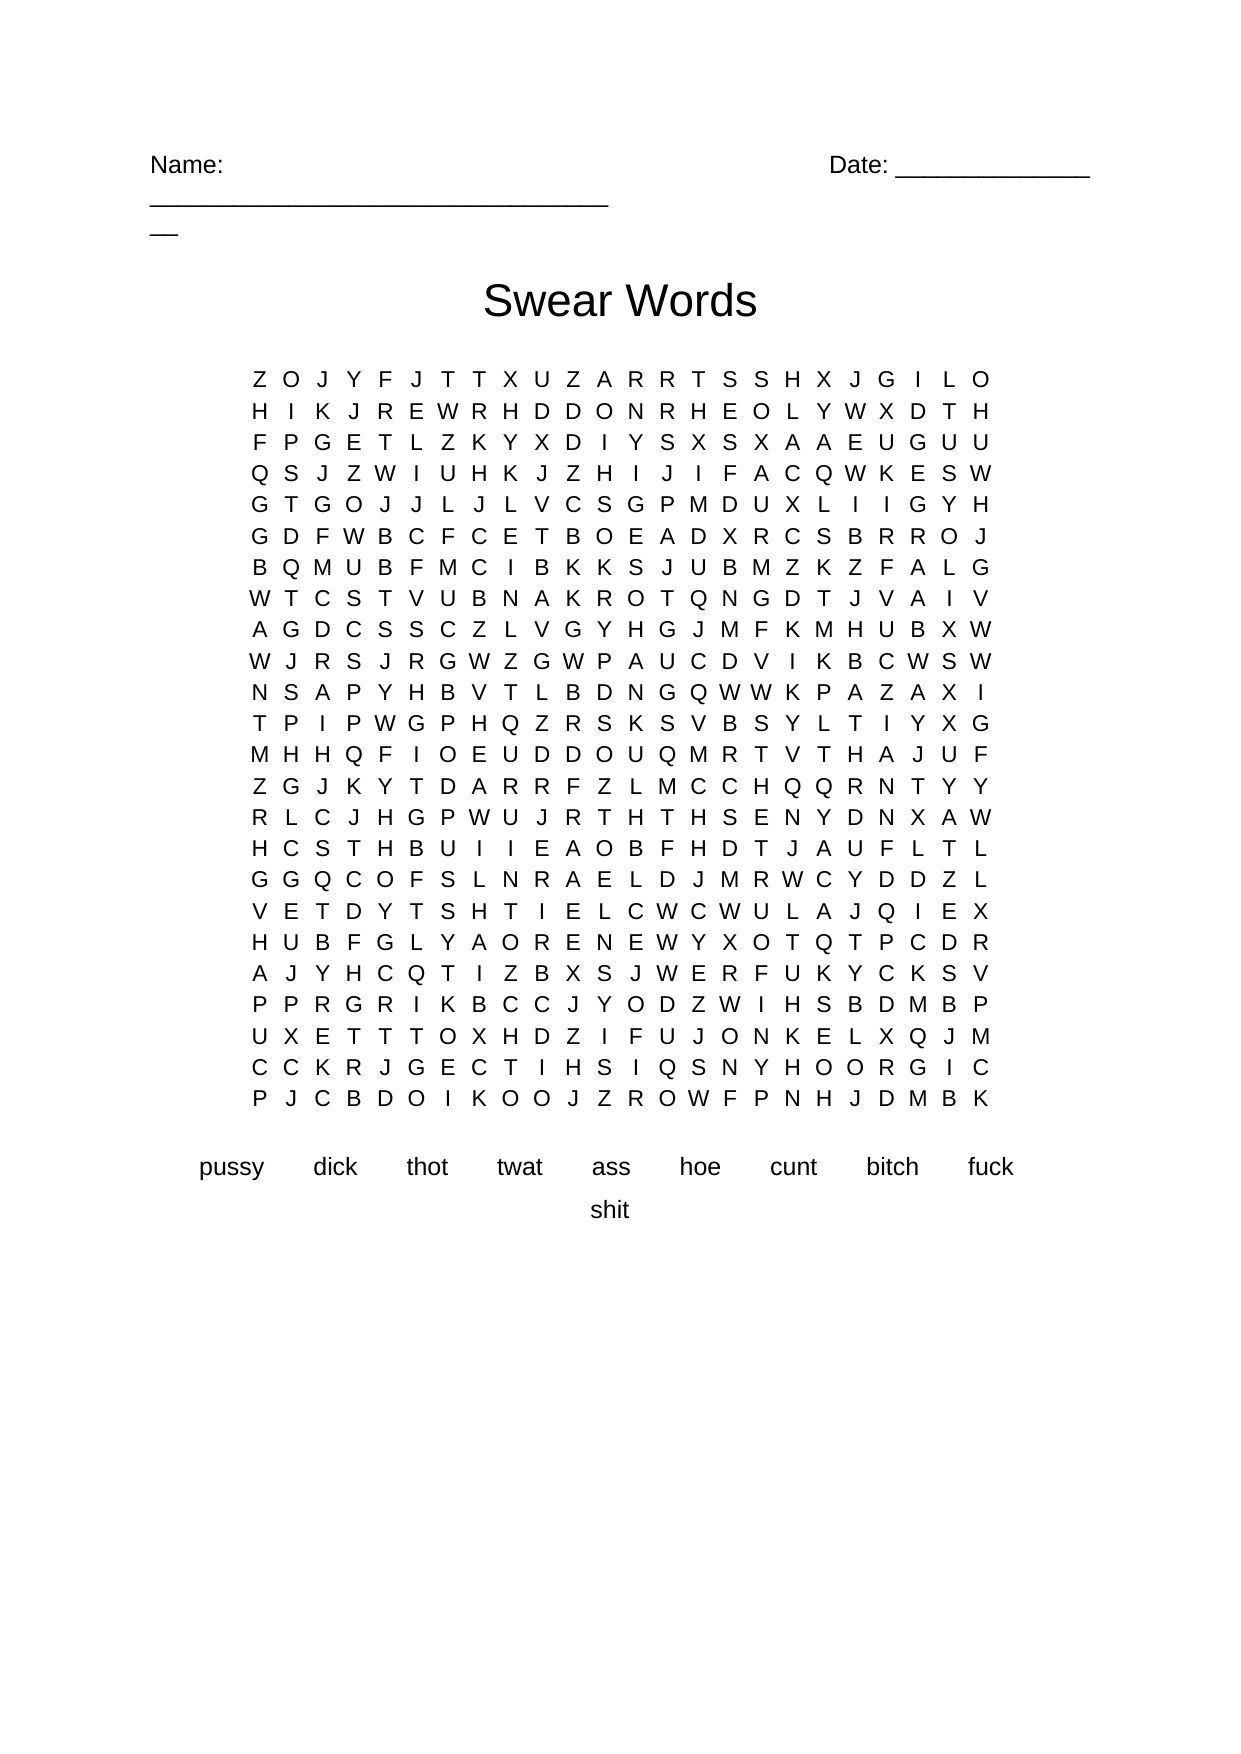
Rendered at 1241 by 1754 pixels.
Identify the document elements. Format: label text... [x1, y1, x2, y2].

table_cell Z [683, 989, 714, 1020]
table_cell L [401, 426, 432, 458]
table_cell B [902, 614, 933, 645]
table_cell T [934, 833, 965, 864]
table_cell N [495, 864, 526, 895]
table_cell M [965, 1020, 996, 1051]
table_cell K [777, 1020, 808, 1051]
table_cell H [369, 801, 401, 833]
table_cell M [432, 551, 463, 583]
table_cell L [401, 926, 432, 958]
table_cell B [558, 676, 589, 708]
table_cell T [745, 833, 777, 864]
table_cell S [934, 958, 965, 989]
table_cell Z [338, 458, 369, 489]
table_cell S [338, 645, 369, 676]
table_cell I [683, 458, 714, 489]
table_cell F [620, 1020, 651, 1051]
table_cell G [651, 676, 683, 708]
table_cell J [464, 489, 495, 520]
table_cell L [808, 708, 839, 739]
table_cell P [275, 989, 307, 1020]
table_cell E [495, 520, 526, 551]
table_cell F [401, 551, 432, 583]
table_cell H [589, 458, 620, 489]
table_cell C [369, 958, 401, 989]
table_cell A [777, 426, 808, 458]
table_cell L [902, 833, 933, 864]
table_cell Q [902, 1020, 933, 1051]
table_cell I [495, 833, 526, 864]
table_cell Y [934, 770, 965, 801]
table_cell Q [683, 583, 714, 614]
table_cell U [934, 739, 965, 770]
table_cell B [526, 958, 557, 989]
table_cell J [683, 864, 714, 895]
table_cell I [464, 833, 495, 864]
table_cell M [683, 739, 714, 770]
table_cell C [464, 1051, 495, 1083]
table_cell O [369, 864, 401, 895]
table_cell N [714, 583, 745, 614]
table_cell A [620, 645, 651, 676]
table_cell I [934, 1051, 965, 1083]
table_cell W [369, 458, 401, 489]
table_cell R [526, 864, 557, 895]
table_cell Z [840, 551, 871, 583]
table_cell I [902, 895, 933, 926]
table_cell I [934, 583, 965, 614]
table_cell O [745, 926, 777, 958]
table_cell C [244, 1051, 275, 1083]
table_cell W [745, 676, 777, 708]
table_cell P [651, 489, 683, 520]
table_cell C [965, 1051, 996, 1083]
table_cell T [840, 708, 871, 739]
table_cell J [369, 489, 401, 520]
table_cell J [840, 1083, 871, 1114]
table_cell J [777, 833, 808, 864]
table_cell N [495, 583, 526, 614]
table_cell J [558, 989, 589, 1020]
table_cell X [934, 614, 965, 645]
table_cell U [871, 426, 902, 458]
table_cell I [620, 458, 651, 489]
table_cell W [651, 895, 683, 926]
table_cell K [558, 583, 589, 614]
table_cell V [777, 739, 808, 770]
table_cell K [495, 458, 526, 489]
table_cell W [464, 645, 495, 676]
table_cell I [589, 426, 620, 458]
table_cell I [777, 645, 808, 676]
table_cell C [401, 520, 432, 551]
table_cell C [714, 770, 745, 801]
table_cell M [307, 551, 338, 583]
table_cell H [244, 926, 275, 958]
table_cell Y [620, 426, 651, 458]
table_cell B [307, 926, 338, 958]
table_cell B [934, 1083, 965, 1114]
table_cell I [745, 989, 777, 1020]
table_cell G [401, 801, 432, 833]
table_cell X [902, 801, 933, 833]
table_cell T [777, 926, 808, 958]
table_cell K [808, 958, 839, 989]
table_cell A [558, 833, 589, 864]
table_cell F [871, 833, 902, 864]
table_cell H [620, 614, 651, 645]
table_cell V [965, 583, 996, 614]
table_cell J [526, 801, 557, 833]
table_cell W [369, 708, 401, 739]
table_cell W [683, 1083, 714, 1114]
table_cell U [777, 958, 808, 989]
table_cell V [683, 708, 714, 739]
table_cell L [620, 864, 651, 895]
table_cell S [401, 614, 432, 645]
table_cell O [338, 489, 369, 520]
table_cell G [275, 614, 307, 645]
table_cell K [902, 958, 933, 989]
table_cell P [338, 676, 369, 708]
table_cell D [714, 489, 745, 520]
table_cell C [620, 895, 651, 926]
table_cell A [871, 739, 902, 770]
table_cell C [683, 645, 714, 676]
table_cell O [808, 1051, 839, 1083]
table_cell Y [902, 708, 933, 739]
table_header X [808, 364, 839, 395]
table_cell B [464, 583, 495, 614]
table_cell T [808, 583, 839, 614]
table_cell O [651, 1083, 683, 1114]
table_cell I [432, 1083, 463, 1114]
table_cell K [307, 395, 338, 426]
table_cell F [714, 1083, 745, 1114]
table_cell J [683, 614, 714, 645]
table_cell J [526, 458, 557, 489]
table_cell T [651, 801, 683, 833]
table_cell W [840, 458, 871, 489]
table_cell N [244, 676, 275, 708]
table_cell E [558, 926, 589, 958]
table_cell Y [808, 395, 839, 426]
table_cell D [871, 864, 902, 895]
table_cell U [683, 551, 714, 583]
table_cell G [244, 864, 275, 895]
table_cell U [745, 895, 777, 926]
table_cell W [338, 520, 369, 551]
table_header T [464, 364, 495, 395]
table_cell B [620, 833, 651, 864]
table_cell S [589, 958, 620, 989]
table_cell P [432, 801, 463, 833]
table_cell X [934, 676, 965, 708]
table_cell E [620, 520, 651, 551]
table_cell I [495, 551, 526, 583]
table_cell Y [840, 958, 871, 989]
table_cell M [902, 1083, 933, 1114]
table_header J [840, 364, 871, 395]
table_cell A [902, 676, 933, 708]
table_cell S [432, 895, 463, 926]
table_cell H [464, 895, 495, 926]
table_cell L [589, 895, 620, 926]
table_cell Z [244, 770, 275, 801]
table_cell D [589, 676, 620, 708]
table_cell D [840, 801, 871, 833]
table_cell B [714, 551, 745, 583]
table_cell G [902, 426, 933, 458]
table_cell J [683, 1020, 714, 1051]
table_cell R [965, 926, 996, 958]
table_header T [683, 364, 714, 395]
table_cell Q [401, 958, 432, 989]
table_cell F [432, 520, 463, 551]
table_cell C [558, 489, 589, 520]
table_cell Y [683, 926, 714, 958]
table_cell T [369, 426, 401, 458]
table_cell S [934, 645, 965, 676]
table_cell S [651, 426, 683, 458]
table_cell C [777, 520, 808, 551]
table_cell G [651, 614, 683, 645]
table_cell E [683, 958, 714, 989]
table_cell H [683, 395, 714, 426]
table_cell M [808, 614, 839, 645]
table_cell Z [558, 1020, 589, 1051]
table_cell R [307, 645, 338, 676]
table_cell Q [808, 458, 839, 489]
table_cell Q [495, 708, 526, 739]
table_cell X [777, 489, 808, 520]
table_cell R [745, 520, 777, 551]
table_cell G [745, 583, 777, 614]
table_cell F [871, 551, 902, 583]
table_cell G [307, 489, 338, 520]
table_cell P [275, 426, 307, 458]
table_cell S [275, 676, 307, 708]
table_cell P [589, 645, 620, 676]
table_cell L [934, 551, 965, 583]
table_cell C [464, 551, 495, 583]
table_cell X [745, 426, 777, 458]
table_cell V [244, 895, 275, 926]
table_header I [902, 364, 933, 395]
table_cell Q [651, 739, 683, 770]
table_cell V [871, 583, 902, 614]
table_cell Y [934, 489, 965, 520]
table_cell X [464, 1020, 495, 1051]
table_cell D [558, 395, 589, 426]
table_cell N [620, 676, 651, 708]
table_cell A [840, 676, 871, 708]
table_cell S [808, 520, 839, 551]
table_cell I [589, 1020, 620, 1051]
table_cell H [777, 1051, 808, 1083]
table_cell C [871, 958, 902, 989]
table_cell O [589, 833, 620, 864]
table_cell Q [808, 926, 839, 958]
table_cell R [338, 1051, 369, 1083]
table_cell T [275, 489, 307, 520]
table_cell M [651, 770, 683, 801]
table_cell A [244, 958, 275, 989]
table_cell T [840, 926, 871, 958]
table_cell L [965, 864, 996, 895]
table_cell N [620, 395, 651, 426]
table_cell H [369, 833, 401, 864]
table_header O [275, 364, 307, 395]
table_cell X [714, 520, 745, 551]
table_cell B [714, 708, 745, 739]
table_cell S [432, 864, 463, 895]
table_cell G [401, 708, 432, 739]
table_cell C [902, 926, 933, 958]
table_cell O [745, 395, 777, 426]
table_cell K [558, 551, 589, 583]
table_cell C [683, 895, 714, 926]
table_header O [965, 364, 996, 395]
table_cell C [432, 614, 463, 645]
table_header H [777, 364, 808, 395]
table_cell M [714, 864, 745, 895]
table_cell U [934, 426, 965, 458]
table_cell T [369, 1020, 401, 1051]
table_cell O [589, 520, 620, 551]
table_cell E [307, 1020, 338, 1051]
table_cell F [307, 520, 338, 551]
table_cell G [275, 770, 307, 801]
table_cell W [777, 864, 808, 895]
table_cell W [651, 958, 683, 989]
table_cell T [244, 708, 275, 739]
table_cell W [965, 801, 996, 833]
table_cell H [495, 1020, 526, 1051]
table_cell S [934, 458, 965, 489]
table_cell C [307, 801, 338, 833]
table_cell X [934, 708, 965, 739]
table_cell I [871, 489, 902, 520]
table_cell R [464, 395, 495, 426]
table_cell S [589, 708, 620, 739]
table_cell T [401, 1020, 432, 1051]
table_cell Q [808, 770, 839, 801]
table_cell Z [495, 645, 526, 676]
table_cell F [338, 926, 369, 958]
table_cell A [902, 551, 933, 583]
table_cell F [369, 739, 401, 770]
table_cell F [558, 770, 589, 801]
table_cell L [495, 614, 526, 645]
table_cell T [369, 583, 401, 614]
table_cell W [464, 801, 495, 833]
table_cell J [338, 801, 369, 833]
table_cell U [432, 583, 463, 614]
table_cell O [495, 926, 526, 958]
table_cell Z [589, 770, 620, 801]
table_cell Y [965, 770, 996, 801]
table_cell H [745, 770, 777, 801]
table_cell X [965, 895, 996, 926]
table_cell U [495, 739, 526, 770]
table_cell G [338, 989, 369, 1020]
table_cell C [307, 1083, 338, 1114]
table_cell G [401, 1051, 432, 1083]
table_cell F [714, 458, 745, 489]
table_cell D [369, 1083, 401, 1114]
table_cell Y [777, 708, 808, 739]
table_cell X [275, 1020, 307, 1051]
table_cell B [840, 645, 871, 676]
table_cell R [558, 708, 589, 739]
table_cell X [683, 426, 714, 458]
table_cell C [777, 458, 808, 489]
table_cell D [651, 864, 683, 895]
table_cell W [651, 926, 683, 958]
table_cell K [464, 426, 495, 458]
table_cell E [840, 426, 871, 458]
table_cell Y [307, 958, 338, 989]
table_cell K [777, 614, 808, 645]
table_cell K [338, 770, 369, 801]
table_cell H [464, 708, 495, 739]
table_cell E [620, 926, 651, 958]
table_cell W [714, 676, 745, 708]
table_cell N [714, 1051, 745, 1083]
table_cell D [526, 395, 557, 426]
table_cell Y [840, 864, 871, 895]
table_cell I [401, 739, 432, 770]
table_cell J [307, 770, 338, 801]
table_cell I [401, 989, 432, 1020]
table_cell C [871, 645, 902, 676]
table_cell N [871, 801, 902, 833]
table_cell I [526, 895, 557, 926]
table_cell U [275, 926, 307, 958]
table_cell P [965, 989, 996, 1020]
table_cell Y [745, 1051, 777, 1083]
table_cell J [558, 1083, 589, 1114]
table_cell K [589, 551, 620, 583]
table_cell Y [369, 895, 401, 926]
table_cell E [401, 395, 432, 426]
table_cell W [244, 583, 275, 614]
table_cell T [401, 895, 432, 926]
table_header R [620, 364, 651, 395]
table_cell F [651, 833, 683, 864]
table_cell S [651, 708, 683, 739]
table_cell P [808, 676, 839, 708]
table_cell J [934, 1020, 965, 1051]
table_cell Y [589, 989, 620, 1020]
table_cell U [745, 489, 777, 520]
table_cell U [620, 739, 651, 770]
table_cell G [965, 708, 996, 739]
table_cell D [432, 770, 463, 801]
table_cell X [558, 958, 589, 989]
table_cell E [714, 395, 745, 426]
table_cell I [871, 708, 902, 739]
table_cell R [902, 520, 933, 551]
table_cell R [558, 801, 589, 833]
table_cell O [620, 583, 651, 614]
table_header A [589, 364, 620, 395]
table_cell D [871, 1083, 902, 1114]
table_cell C [338, 614, 369, 645]
table_cell C [495, 989, 526, 1020]
table_cell S [808, 989, 839, 1020]
table_cell D [934, 926, 965, 958]
table_cell F [401, 864, 432, 895]
table_cell K [777, 676, 808, 708]
table_cell X [714, 926, 745, 958]
table_cell O [620, 989, 651, 1020]
table_cell Q [777, 770, 808, 801]
table_cell W [965, 458, 996, 489]
table_cell J [840, 895, 871, 926]
table_cell D [558, 426, 589, 458]
table_cell Z [495, 958, 526, 989]
table_header J [401, 364, 432, 395]
table_cell L [464, 864, 495, 895]
table_cell M [244, 739, 275, 770]
table_cell T [495, 895, 526, 926]
table_cell J [275, 645, 307, 676]
table_cell W [902, 645, 933, 676]
table_cell V [526, 489, 557, 520]
table_cell W [244, 645, 275, 676]
table_cell R [620, 1083, 651, 1114]
table_cell G [369, 926, 401, 958]
table_cell S [683, 1051, 714, 1083]
table_cell B [464, 989, 495, 1020]
table_header Y [338, 364, 369, 395]
table_cell R [526, 770, 557, 801]
text pussy dick thot twat ass hoe cunt bitch fuck shit [150, 1151, 1090, 1223]
table_cell E [934, 895, 965, 926]
table_cell U [432, 833, 463, 864]
table_cell J [275, 958, 307, 989]
table_cell H [840, 739, 871, 770]
table_cell E [432, 1051, 463, 1083]
table_cell K [808, 551, 839, 583]
table_cell T [338, 1020, 369, 1051]
table_cell V [464, 676, 495, 708]
table_header Name: ___________________________________ [150, 150, 620, 274]
table_cell S [620, 551, 651, 583]
table_cell V [745, 645, 777, 676]
table_cell J [307, 458, 338, 489]
table_cell P [432, 708, 463, 739]
table_cell U [338, 551, 369, 583]
table_cell P [275, 708, 307, 739]
table_cell Y [369, 770, 401, 801]
table_cell W [714, 989, 745, 1020]
table_header R [651, 364, 683, 395]
table_cell N [745, 1020, 777, 1051]
table_cell O [495, 1083, 526, 1114]
table_cell Z [777, 551, 808, 583]
table_cell E [464, 739, 495, 770]
table_cell O [589, 395, 620, 426]
table_cell X [871, 1020, 902, 1051]
table_cell L [620, 770, 651, 801]
table_cell D [307, 614, 338, 645]
table_cell A [651, 520, 683, 551]
table_cell H [840, 614, 871, 645]
table_cell I [840, 489, 871, 520]
table_cell U [840, 833, 871, 864]
table_cell F [244, 426, 275, 458]
table_cell W [714, 895, 745, 926]
table_cell C [526, 989, 557, 1020]
table_cell S [275, 458, 307, 489]
table_cell M [683, 489, 714, 520]
table_cell A [464, 770, 495, 801]
table_cell Z [464, 614, 495, 645]
table_header Date: ______________ [620, 150, 1090, 274]
table_cell C [275, 1051, 307, 1083]
table_cell J [651, 458, 683, 489]
table_cell O [589, 739, 620, 770]
table_cell E [338, 426, 369, 458]
table_cell Y [808, 801, 839, 833]
table_header U [526, 364, 557, 395]
table_cell H [620, 801, 651, 833]
table_cell U [651, 645, 683, 676]
table_cell C [683, 770, 714, 801]
title Swear Words [150, 274, 1090, 326]
table_cell K [432, 989, 463, 1020]
table_cell E [902, 458, 933, 489]
table_header J [307, 364, 338, 395]
table_cell C [307, 583, 338, 614]
table_cell R [369, 989, 401, 1020]
table_cell Q [338, 739, 369, 770]
table_cell A [307, 676, 338, 708]
table_cell H [464, 458, 495, 489]
table_cell H [683, 833, 714, 864]
table_cell L [965, 833, 996, 864]
table_cell R [714, 739, 745, 770]
table_cell G [902, 1051, 933, 1083]
table_cell G [965, 551, 996, 583]
table_cell I [307, 708, 338, 739]
table_cell H [777, 989, 808, 1020]
table_cell T [651, 583, 683, 614]
table_cell K [464, 1083, 495, 1114]
table_cell X [526, 426, 557, 458]
table_cell I [275, 395, 307, 426]
table_cell A [464, 926, 495, 958]
table_cell Y [495, 426, 526, 458]
table_cell L [432, 489, 463, 520]
table_cell K [871, 458, 902, 489]
table_cell I [526, 1051, 557, 1083]
table_cell J [651, 551, 683, 583]
table_cell V [526, 614, 557, 645]
table_cell C [808, 864, 839, 895]
table_cell K [965, 1083, 996, 1114]
table_header T [432, 364, 463, 395]
table_cell D [902, 395, 933, 426]
table_cell E [526, 833, 557, 864]
table_cell E [745, 801, 777, 833]
table_cell A [808, 426, 839, 458]
table_cell G [275, 864, 307, 895]
table_cell R [745, 864, 777, 895]
table_cell G [244, 520, 275, 551]
table_cell B [526, 551, 557, 583]
table_cell B [432, 676, 463, 708]
table_cell C [464, 520, 495, 551]
table_cell U [965, 426, 996, 458]
table_cell Y [432, 926, 463, 958]
table_cell Q [871, 895, 902, 926]
table_cell T [338, 833, 369, 864]
table_header S [745, 364, 777, 395]
table_cell P [244, 1083, 275, 1114]
table_cell D [275, 520, 307, 551]
table_cell T [495, 1051, 526, 1083]
table_cell V [965, 958, 996, 989]
table_cell J [401, 489, 432, 520]
table_cell H [965, 395, 996, 426]
table_cell R [244, 801, 275, 833]
table_cell N [777, 1083, 808, 1114]
table_cell L [495, 489, 526, 520]
table_cell S [338, 583, 369, 614]
table_cell U [651, 1020, 683, 1051]
table_cell D [714, 645, 745, 676]
table_cell R [401, 645, 432, 676]
table_cell D [683, 520, 714, 551]
table_cell R [651, 395, 683, 426]
table_cell L [526, 676, 557, 708]
table_cell L [275, 801, 307, 833]
table_cell F [965, 739, 996, 770]
table_cell Z [871, 676, 902, 708]
table_cell R [526, 926, 557, 958]
table_cell N [777, 801, 808, 833]
table_cell O [934, 520, 965, 551]
table_cell T [307, 895, 338, 926]
table_cell G [620, 489, 651, 520]
table_cell A [902, 583, 933, 614]
table_cell A [808, 833, 839, 864]
table_cell T [401, 770, 432, 801]
table_cell R [871, 520, 902, 551]
table_cell A [808, 895, 839, 926]
table_cell G [526, 645, 557, 676]
table_cell I [464, 958, 495, 989]
table_cell B [369, 520, 401, 551]
table_cell Q [651, 1051, 683, 1083]
table_cell D [338, 895, 369, 926]
table_cell T [745, 739, 777, 770]
table_cell B [840, 520, 871, 551]
table_cell X [871, 395, 902, 426]
table_cell M [745, 551, 777, 583]
table_cell H [307, 739, 338, 770]
table_cell D [526, 739, 557, 770]
table_cell B [401, 833, 432, 864]
table_cell B [338, 1083, 369, 1114]
table_header X [495, 364, 526, 395]
table_cell T [589, 801, 620, 833]
table_cell R [369, 395, 401, 426]
table_cell V [401, 583, 432, 614]
table_cell A [934, 801, 965, 833]
table_cell R [307, 989, 338, 1020]
table_cell Q [683, 676, 714, 708]
table_cell C [338, 864, 369, 895]
table_cell I [401, 458, 432, 489]
table_cell O [526, 1083, 557, 1114]
table_cell P [871, 926, 902, 958]
table_cell T [432, 958, 463, 989]
table_cell K [620, 708, 651, 739]
table_cell O [401, 1083, 432, 1114]
table_cell B [934, 989, 965, 1020]
table_cell B [244, 551, 275, 583]
table_cell C [275, 833, 307, 864]
table_cell W [965, 614, 996, 645]
table_cell Z [589, 1083, 620, 1114]
table_cell A [244, 614, 275, 645]
table_cell K [808, 645, 839, 676]
table_cell J [902, 739, 933, 770]
table_header Z [558, 364, 589, 395]
table_cell H [244, 833, 275, 864]
table_cell D [526, 1020, 557, 1051]
table_cell A [745, 458, 777, 489]
table_cell H [965, 489, 996, 520]
table_cell Z [934, 864, 965, 895]
table_cell G [902, 489, 933, 520]
table_cell Y [369, 676, 401, 708]
table_cell J [275, 1083, 307, 1114]
table_cell O [714, 1020, 745, 1051]
table_cell R [714, 958, 745, 989]
table_cell D [558, 739, 589, 770]
table_cell S [714, 801, 745, 833]
table_cell U [432, 458, 463, 489]
table_cell R [840, 770, 871, 801]
table_cell T [526, 520, 557, 551]
table_cell H [275, 739, 307, 770]
table_cell E [589, 864, 620, 895]
table_cell D [651, 989, 683, 1020]
table_header F [369, 364, 401, 395]
table_cell W [840, 395, 871, 426]
table_cell W [432, 395, 463, 426]
table_cell O [432, 1020, 463, 1051]
table_cell L [808, 489, 839, 520]
table_cell H [808, 1083, 839, 1114]
table_cell F [745, 958, 777, 989]
table_cell Q [275, 551, 307, 583]
table_cell E [808, 1020, 839, 1051]
table_cell Z [558, 458, 589, 489]
table_cell S [589, 489, 620, 520]
table_header S [714, 364, 745, 395]
table_cell J [369, 1051, 401, 1083]
table_cell L [777, 395, 808, 426]
table_cell J [338, 395, 369, 426]
table_cell D [871, 989, 902, 1020]
table_cell J [369, 645, 401, 676]
table_cell G [558, 614, 589, 645]
table_cell F [745, 614, 777, 645]
table_cell Q [244, 458, 275, 489]
table_cell B [558, 520, 589, 551]
table_cell H [558, 1051, 589, 1083]
table_cell M [714, 614, 745, 645]
table_cell W [558, 645, 589, 676]
table_cell P [338, 708, 369, 739]
table_cell M [902, 989, 933, 1020]
table_cell G [432, 645, 463, 676]
table_cell U [871, 614, 902, 645]
table_cell T [934, 395, 965, 426]
table_cell B [369, 551, 401, 583]
table_cell N [589, 926, 620, 958]
table_cell R [871, 1051, 902, 1083]
table_cell S [589, 1051, 620, 1083]
table_cell K [307, 1051, 338, 1083]
table_cell J [620, 958, 651, 989]
table_cell H [338, 958, 369, 989]
table_cell U [244, 1020, 275, 1051]
table_cell H [244, 395, 275, 426]
table_cell U [495, 801, 526, 833]
table_cell D [902, 864, 933, 895]
table_cell A [526, 583, 557, 614]
table_cell G [244, 489, 275, 520]
table_cell T [808, 739, 839, 770]
table_cell P [745, 1083, 777, 1114]
table_cell Y [589, 614, 620, 645]
table_cell T [495, 676, 526, 708]
table_cell G [307, 426, 338, 458]
table_cell I [620, 1051, 651, 1083]
table_cell S [714, 426, 745, 458]
table_cell L [840, 1020, 871, 1051]
table_cell I [965, 676, 996, 708]
table_cell T [275, 583, 307, 614]
table_cell Q [307, 864, 338, 895]
table_cell A [558, 864, 589, 895]
table_cell L [777, 895, 808, 926]
table_cell H [495, 395, 526, 426]
table_cell D [777, 583, 808, 614]
table_cell W [965, 645, 996, 676]
table_cell Z [432, 426, 463, 458]
table_cell J [840, 583, 871, 614]
table_cell O [840, 1051, 871, 1083]
table_cell E [275, 895, 307, 926]
table_cell B [840, 989, 871, 1020]
table_cell R [589, 583, 620, 614]
table_cell O [432, 739, 463, 770]
table_cell H [401, 676, 432, 708]
table_cell S [307, 833, 338, 864]
table_cell T [902, 770, 933, 801]
table_cell N [871, 770, 902, 801]
table_cell H [683, 801, 714, 833]
table_cell P [244, 989, 275, 1020]
table_cell Z [526, 708, 557, 739]
table_cell S [745, 708, 777, 739]
table_header L [934, 364, 965, 395]
table_header G [871, 364, 902, 395]
table_cell E [558, 895, 589, 926]
table_cell R [495, 770, 526, 801]
table_cell S [369, 614, 401, 645]
table_cell D [714, 833, 745, 864]
table_cell J [965, 520, 996, 551]
table_header Z [244, 364, 275, 395]
